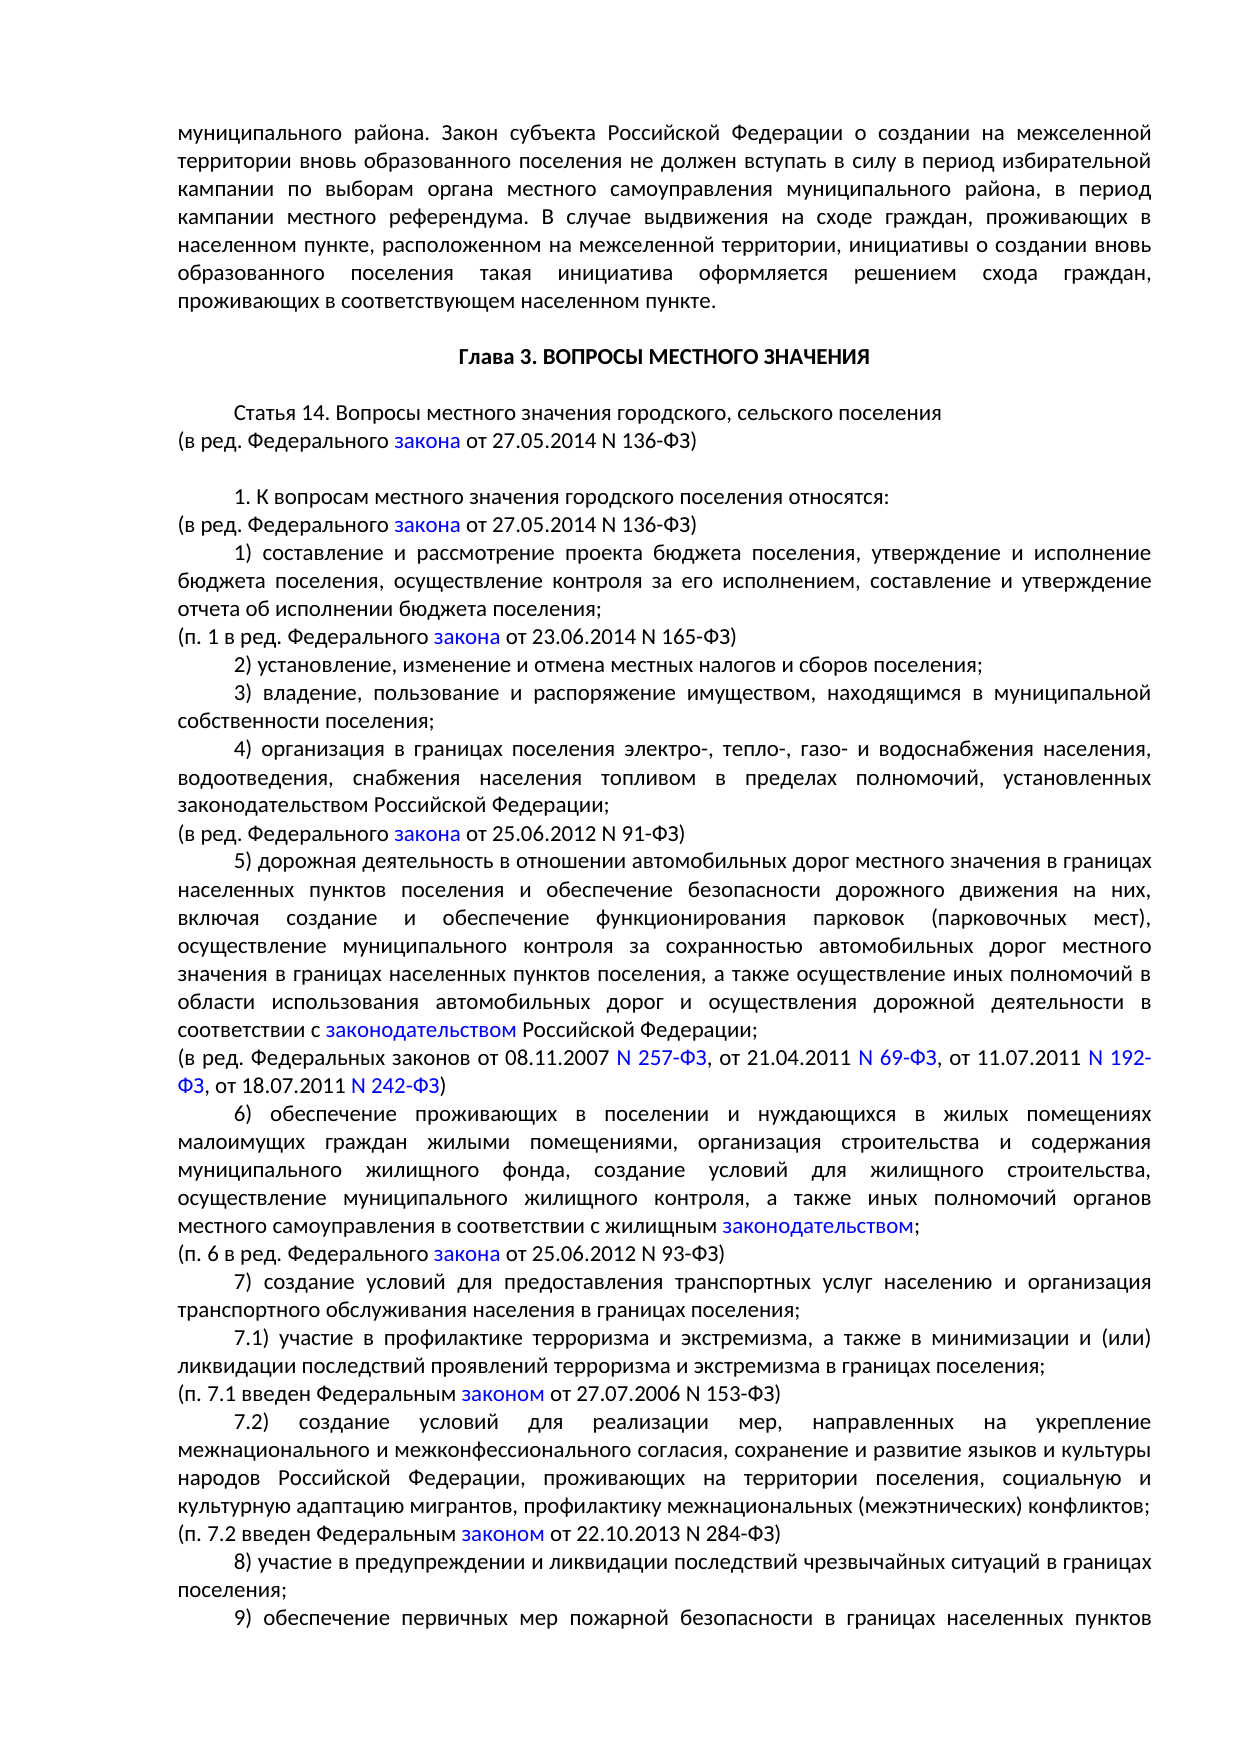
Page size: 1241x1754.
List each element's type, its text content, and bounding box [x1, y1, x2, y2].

text (п. 6 в ред. Федерального закона от 25.06.2012 N 93-ФЗ) [177, 1239, 1152, 1267]
text (п. 7.2 введен Федеральным законом от 22.10.2013 N 284-ФЗ) [177, 1519, 1152, 1547]
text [177, 1603, 1152, 1631]
text (в ред. Федерального закона от 27.05.2014 N 136-ФЗ) [177, 426, 1152, 454]
text 1. К вопросам местного значения городского поселения относятся: [177, 482, 1152, 510]
text 8) участие в предупреждении и ликвидации последствий чрезвычайных ситуаций в границах поселения; [177, 1547, 1152, 1603]
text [177, 118, 1152, 314]
text Статья 14. Вопросы местного значения городского, сельского поселения [177, 398, 1152, 426]
text 7.2) создание условий для реализации мер, направленных на укрепление межнационального и межконфессионального согласия, сохранение и развитие языков и культуры народов Российской Федерации, проживающих на территории поселения, социальную и культурную адаптацию мигрантов, профилактику межнациональных (межэтнических) конфликтов; [177, 1407, 1152, 1519]
text (в ред. Федерального закона от 27.05.2014 N 136-ФЗ) [177, 510, 1152, 538]
text 7) создание условий для предоставления транспортных услуг населению и организация транспортного обслуживания населения в границах поселения; [177, 1267, 1152, 1323]
text (п. 1 в ред. Федерального закона от 23.06.2014 N 165-ФЗ) [177, 622, 1152, 651]
text (в ред. Федеральных законов от 08.11.2007 N 257-ФЗ, от 21.04.2011 N 69-ФЗ, от 11.07.2011 N 192-ФЗ, от 18.07.2011 N 242-ФЗ) [177, 1043, 1152, 1099]
title Глава 3. ВОПРОСЫ МЕСТНОГО ЗНАЧЕНИЯ [177, 342, 1152, 370]
text 4) организация в границах поселения электро-, тепло-, газо- и водоснабжения населения, водоотведения, снабжения населения топливом в пределах полномочий, установленных законодательством Российской Федерации; [177, 734, 1152, 819]
text 3) владение, пользование и распоряжение имуществом, находящимся в муниципальной собственности поселения; [177, 678, 1152, 734]
text (в ред. Федерального закона от 25.06.2012 N 91-ФЗ) [177, 819, 1152, 847]
text (п. 7.1 введен Федеральным законом от 27.07.2006 N 153-ФЗ) [177, 1379, 1152, 1407]
text 2) установление, изменение и отмена местных налогов и сборов поселения; [177, 651, 1152, 678]
text 1) составление и рассмотрение проекта бюджета поселения, утверждение и исполнение бюджета поселения, осуществление контроля за его исполнением, составление и утверждение отчета об исполнении бюджета поселения; [177, 538, 1152, 622]
text 6) обеспечение проживающих в поселении и нуждающихся в жилых помещениях малоимущих граждан жилыми помещениями, организация строительства и содержания муниципального жилищного фонда, создание условий для жилищного строительства, осуществление муниципального жилищного контроля, а также иных полномочий органов местного самоуправления в соответствии с жилищным законодательством; [177, 1099, 1152, 1239]
text 5) дорожная деятельность в отношении автомобильных дорог местного значения в границах населенных пунктов поселения и обеспечение безопасности дорожного движения на них, включая создание и обеспечение функционирования парковок (парковочных мест), осуществление муниципального контроля за сохранностью автомобильных дорог местного значения в границах населенных пунктов поселения, а также осуществление иных полномочий в области использования автомобильных дорог и осуществления дорожной деятельности в соответствии с законодательством Российской Федерации; [177, 847, 1152, 1043]
text 7.1) участие в профилактике терроризма и экстремизма, а также в минимизации и (или) ликвидации последствий проявлений терроризма и экстремизма в границах поселения; [177, 1323, 1152, 1379]
